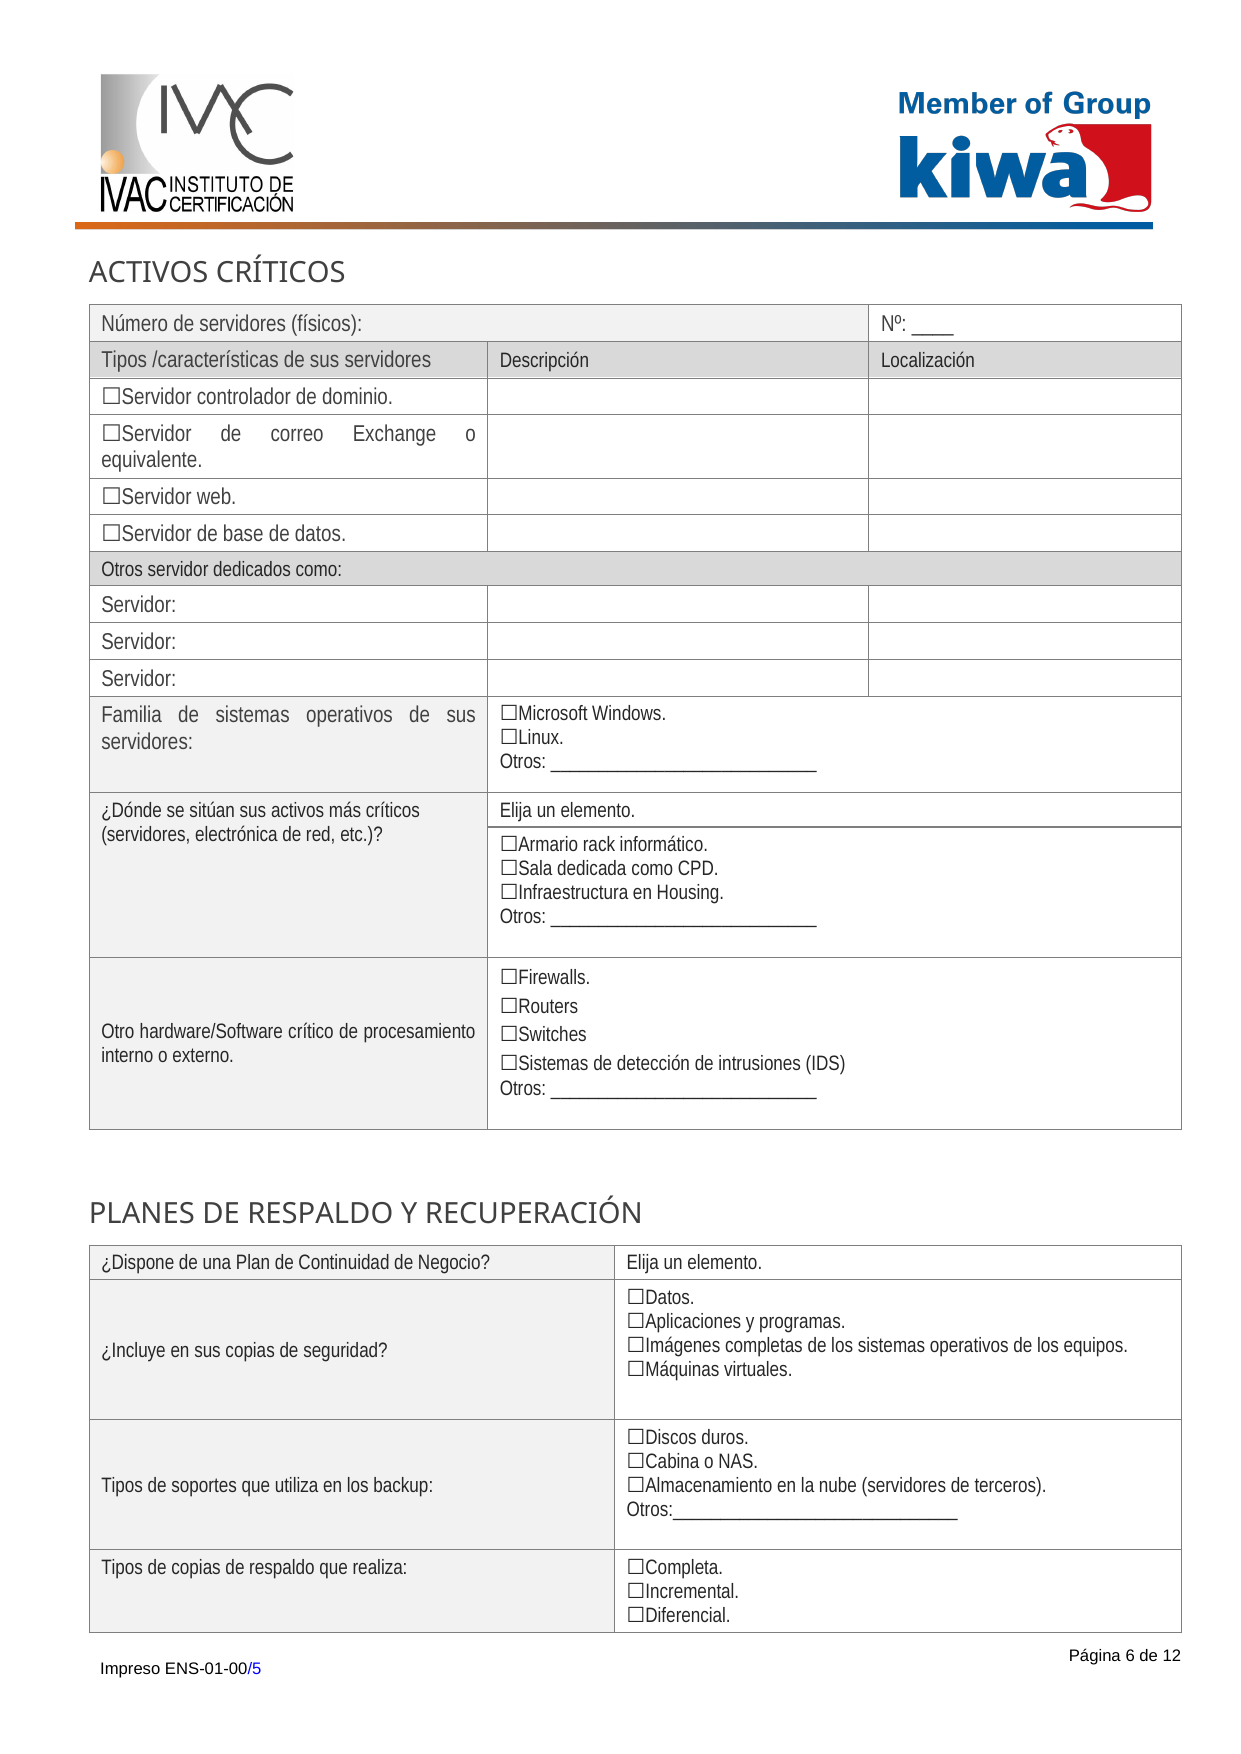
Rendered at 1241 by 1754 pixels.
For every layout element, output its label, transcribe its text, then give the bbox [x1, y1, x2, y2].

table_cell [488, 479, 868, 514]
table_cell [869, 415, 1181, 477]
table_cell [869, 515, 1181, 551]
table_header Nº: ____ [869, 305, 1181, 341]
table_cell Otro hardware/Software crítico de procesamiento interno o externo. [90, 958, 487, 1129]
table_cell Familia de sistemas operativos de sus servidores: [90, 697, 487, 792]
table_cell [488, 415, 868, 477]
table_cell [488, 515, 868, 551]
picture [898, 90, 1152, 213]
table_cell Completa. Incremental. Diferencial. [615, 1550, 1181, 1632]
table_cell Servidor: [90, 586, 487, 622]
table_cell Datos. Aplicaciones y programas. Imágenes completas de los sistemas operativos de los equipos. Máquinas virtuales. [615, 1280, 1181, 1419]
table_cell Servidor de base de datos. [90, 515, 487, 551]
table_cell Firewalls. Routers Switches Sistemas de detección de intrusiones (IDS) Otros: ____________________________ [488, 958, 1181, 1129]
table_cell [869, 586, 1181, 622]
picture [75, 222, 1153, 231]
table_cell Otros servidor dedicados como: [90, 552, 1181, 585]
table_cell ¿Dónde se sitúan sus activos más críticos (servidores, electrónica de red, etc.)? [90, 793, 487, 957]
table_cell [869, 479, 1181, 514]
table_header Número de servidores (físicos): [90, 305, 868, 341]
table_cell Microsoft Windows. Linux. Otros: ____________________________ [488, 697, 1181, 792]
table_cell Armario rack informático. Sala dedicada como CPD. Infraestructura en Housing. Otros: ____________________________ [488, 828, 1181, 957]
table_cell [488, 660, 868, 696]
table_cell Localización [869, 342, 1181, 377]
table_cell Servidor web. [90, 479, 487, 514]
text PLANES DE RESPALDO Y RECUPERACIÓN [89, 1192, 1181, 1232]
table_cell [869, 623, 1181, 659]
table_header [615, 1246, 1181, 1279]
text ACTIVOS CRÍTICOS [89, 252, 1181, 291]
table_cell [869, 379, 1181, 414]
table_cell [869, 660, 1181, 696]
table_cell [488, 793, 1181, 826]
table_cell [488, 623, 868, 659]
table_cell Servidor controlador de dominio. [90, 379, 487, 414]
table_cell Servidor: [90, 623, 487, 659]
table_cell Tipos de soportes que utiliza en los backup: [90, 1420, 614, 1549]
table_header ¿Dispone de una Plan de Continuidad de Negocio? [90, 1246, 614, 1279]
table_cell [488, 586, 868, 622]
table_cell Servidor: [90, 660, 487, 696]
table_cell Discos duros. Cabina o NAS. Almacenamiento en la nube (servidores de terceros). Otros:______________________________ [615, 1420, 1181, 1549]
table_cell [488, 379, 868, 414]
table_cell Tipos de copias de respaldo que realiza: [90, 1550, 614, 1632]
table_cell Tipos /características de sus servidores [90, 342, 487, 377]
picture [100, 73, 294, 214]
table_cell ¿Incluye en sus copias de seguridad? [90, 1280, 614, 1419]
table_cell Descripción [488, 342, 868, 377]
table_cell Servidor de correo Exchange o equivalente. [90, 415, 487, 477]
